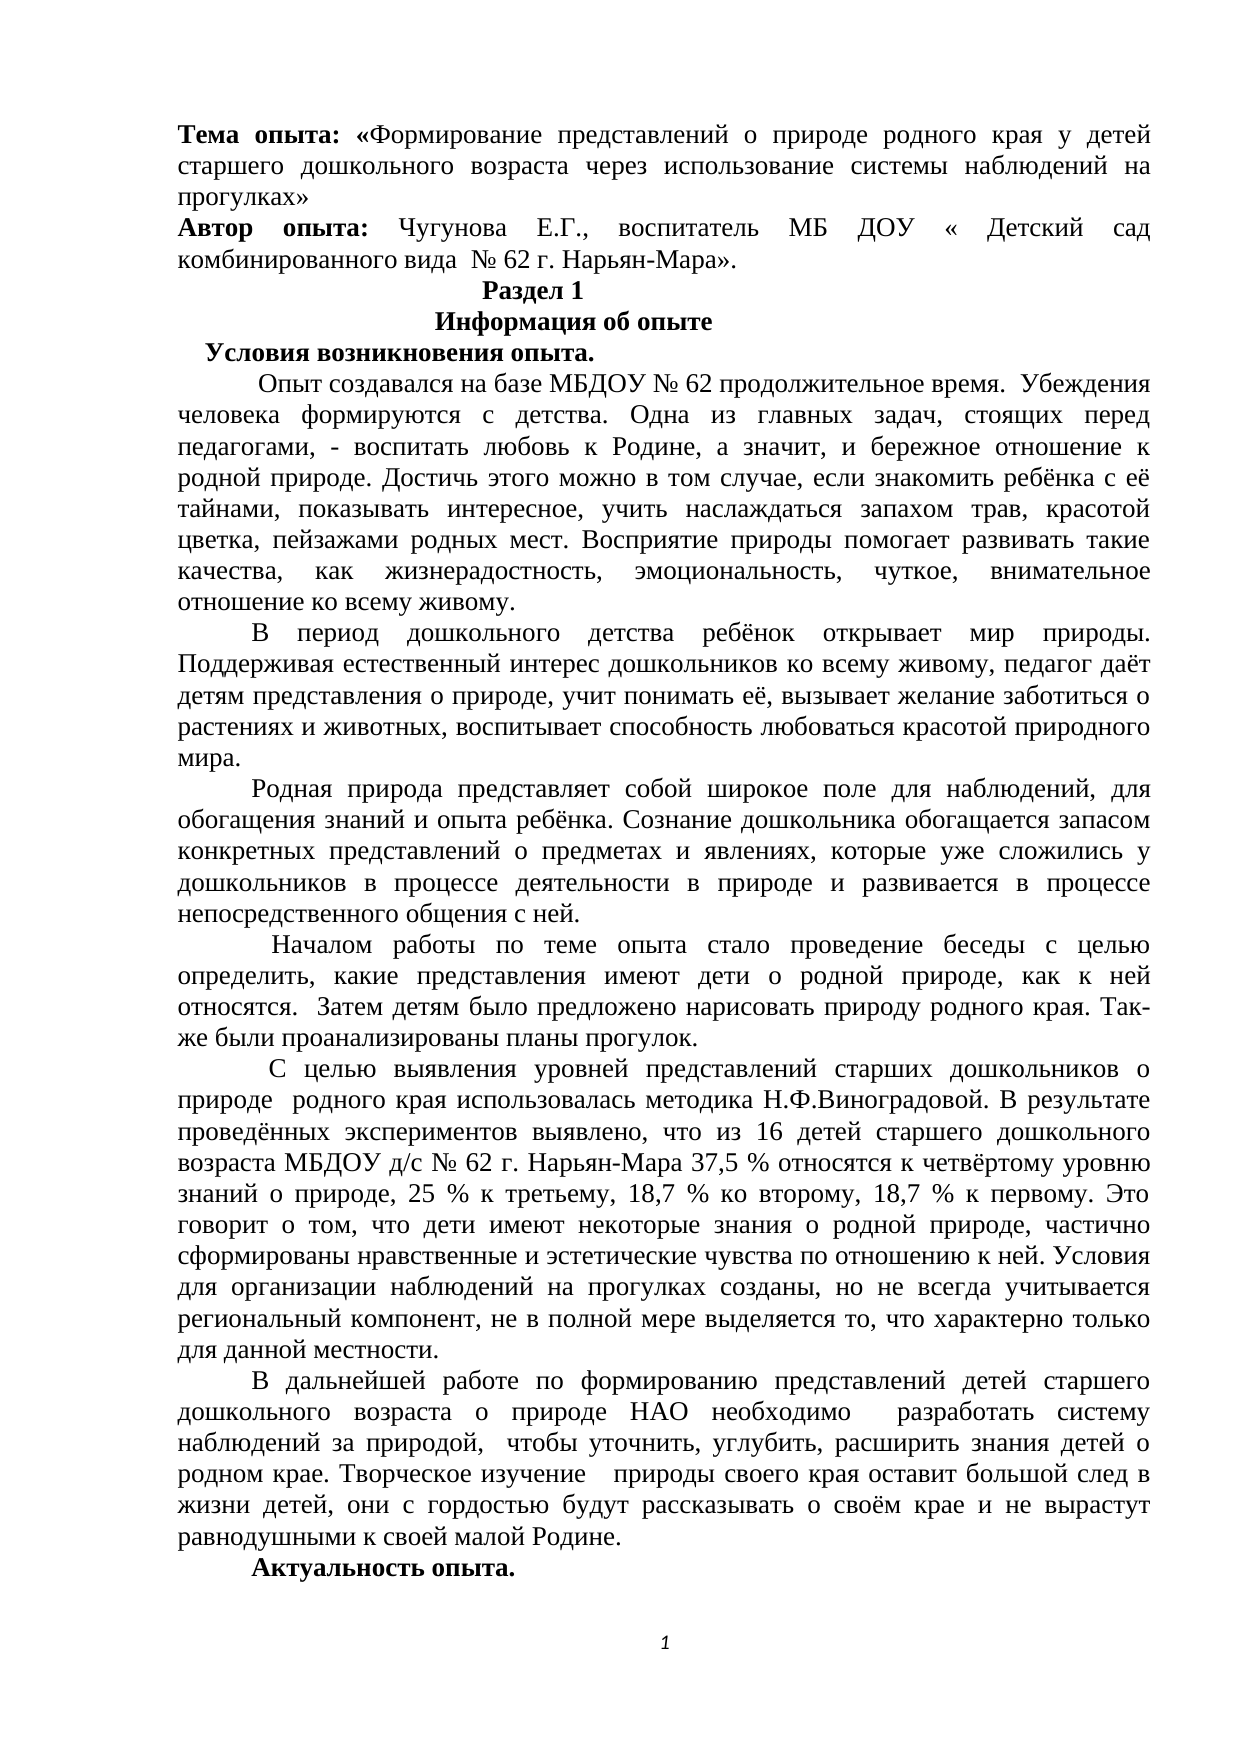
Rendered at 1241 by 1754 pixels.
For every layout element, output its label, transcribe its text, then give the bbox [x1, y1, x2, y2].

text Тема опыта: «Формирование представлений о природе родного края у детей старшего дошкольного возраста через использование системы наблюдений на прогулках» [177, 118, 1152, 212]
text Началом работы по теме опыта стало проведение беседы с целью определить, какие представления имеют дети о родной природе, как к ней относятся. Затем детям было предложено нарисовать природу родного края. Так- же были проанализированы планы прогулок. [177, 928, 1152, 1052]
text Раздел 1 [177, 274, 1152, 305]
text Автор опыта: Чугунова Е.Г., воспитатель МБ ДОУ « Детский сад комбинированного вида № 62 г. Нарьян-Мара». [177, 212, 1152, 274]
text Информация об опыте [177, 305, 1152, 336]
text Опыт создавался на базе МБДОУ № 62 продолжительное время. Убеждения человека формируются с детства. Одна из главных задач, стоящих перед педагогами, - воспитать любовь к Родине, а значит, и бережное отношение к родной природе. Достичь этого можно в том случае, если знакомить ребёнка с её тайнами, показывать интересное, учить наслаждаться запахом трав, красотой цветка, пейзажами родных мест. Восприятие природы помогает развивать такие качества, как жизнерадостность, эмоциональность, чуткое, внимательное отношение ко всему живому. [177, 367, 1152, 616]
text В период дошкольного детства ребёнок открывает мир природы. Поддерживая естественный интерес дошкольников ко всему живому, педагог даёт детям представления о природе, учит понимать её, вызывает желание заботиться о растениях и животных, воспитывает способность любоваться красотой природного мира. [177, 616, 1152, 772]
text С целью выявления уровней представлений старших дошкольников о природе родного края использовалась методика Н.Ф.Виноградовой. В результате проведённых экспериментов выявлено, что из 16 детей старшего дошкольного возраста МБДОУ д/с № 62 г. Нарьян-Мара 37,5 % относятся к четвёртому уровню знаний о природе, 25 % к третьему, 18,7 % ко второму, 18,7 % к первому. Это говорит о том, что дети имеют некоторые знания о родной природе, частично сформированы нравственные и эстетические чувства по отношению к ней. Условия для организации наблюдений на прогулках созданы, но не всегда учитывается региональный компонент, не в полной мере выделяется то, что характерно только для данной местности. [177, 1052, 1152, 1364]
text В дальнейшей работе по формированию представлений детей старшего дошкольного возраста о природе НАО необходимо разработать систему наблюдений за природой, чтобы уточнить, углубить, расширить знания детей о родном крае. Творческое изучение природы своего края оставит большой след в жизни детей, они с гордостью будут рассказывать о своём крае и не вырастут равнодушными к своей малой Родине. [177, 1364, 1152, 1551]
text Актуальность опыта. [177, 1551, 1152, 1582]
text Родная природа представляет собой широкое поле для наблюдений, для обогащения знаний и опыта ребёнка. Сознание дошкольника обогащается запасом конкретных представлений о предметах и явлениях, которые уже сложились у дошкольников в процессе деятельности в природе и развивается в процессе непосредственного общения с ней. [177, 772, 1152, 928]
text Условия возникновения опыта. [177, 336, 1152, 367]
